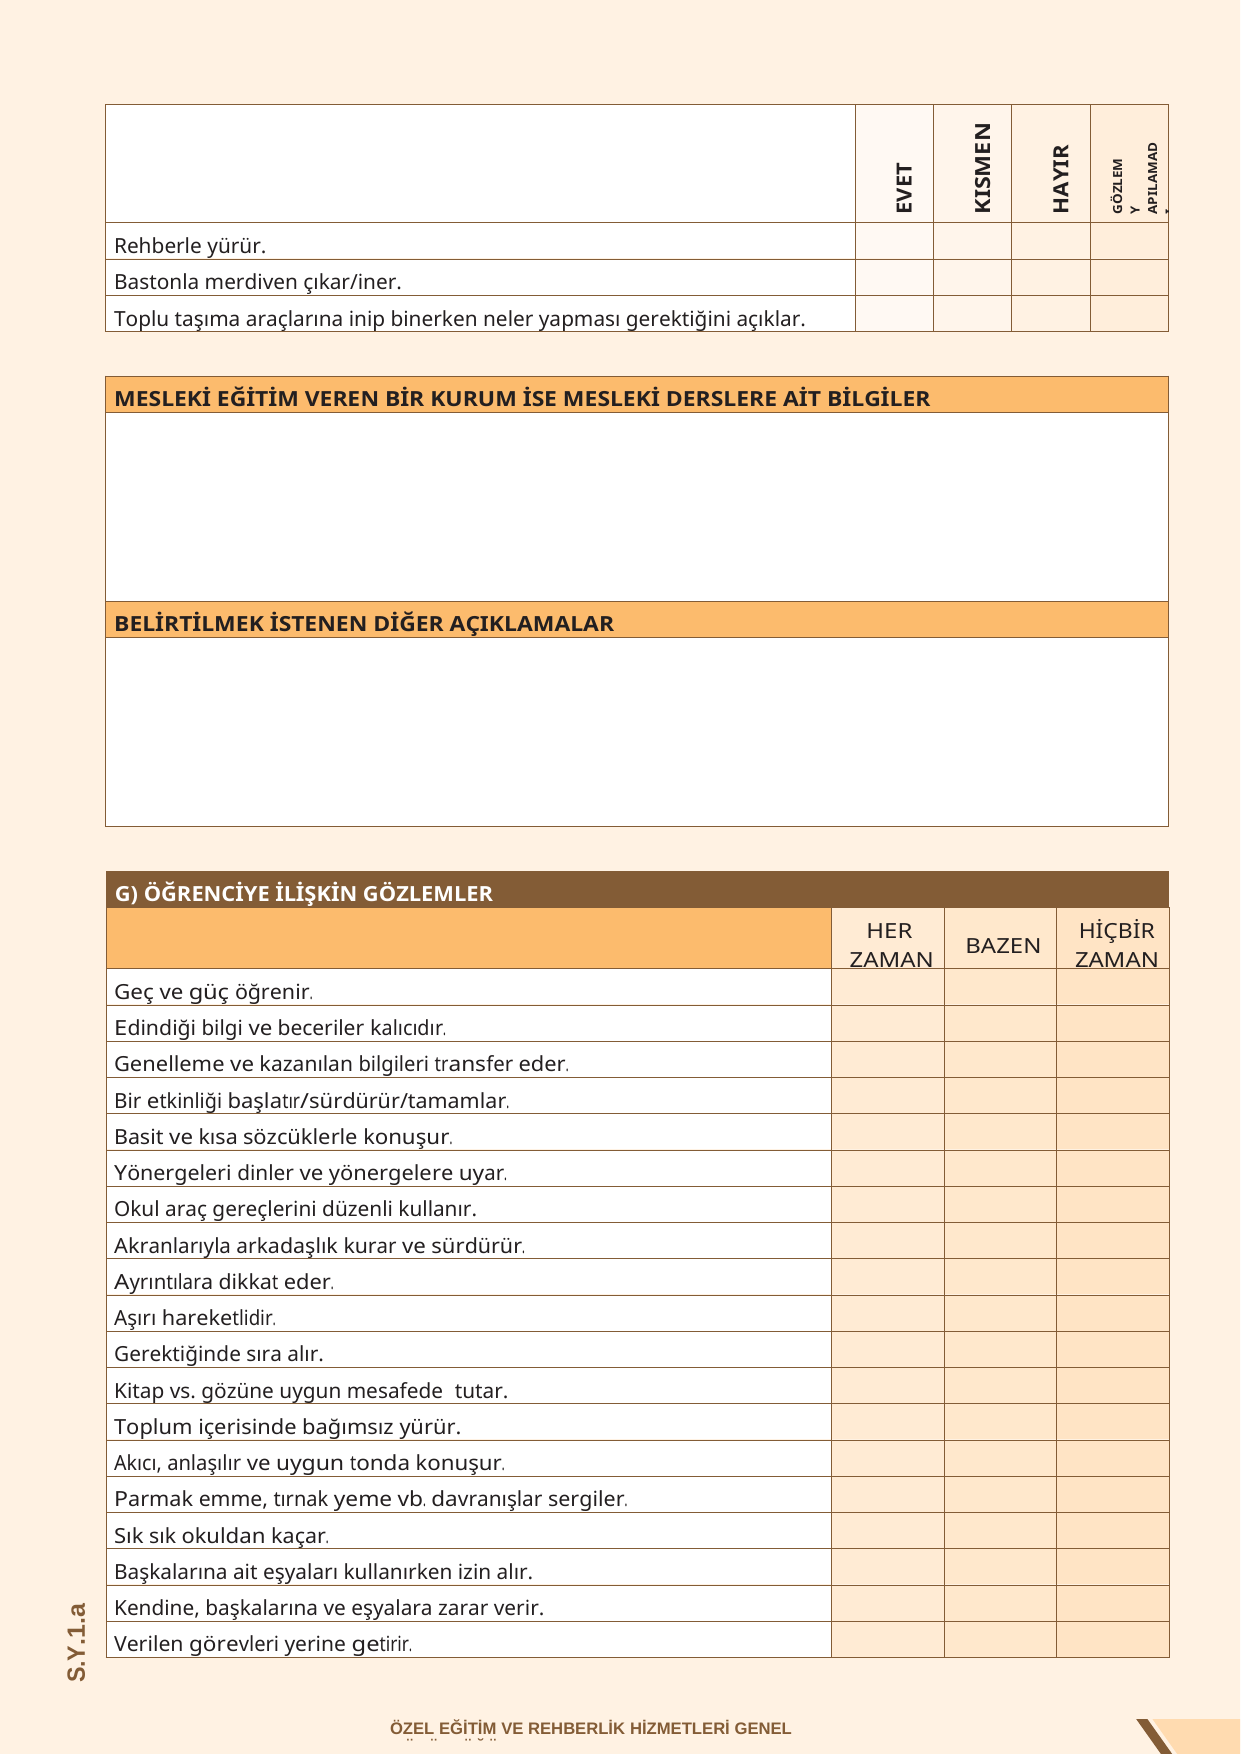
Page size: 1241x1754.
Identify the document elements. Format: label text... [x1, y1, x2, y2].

table_cell [832, 1187, 944, 1222]
table_header KISMEN [934, 105, 1011, 222]
table_cell Akranlarıyla arkadaşlık kurar ve sürdürür. [107, 1223, 831, 1258]
table_cell [934, 223, 1011, 258]
table_header HAYIR [1012, 105, 1090, 222]
table_cell [945, 1078, 1056, 1113]
table_cell [945, 1549, 1056, 1584]
table_header [106, 105, 855, 222]
table_cell [1057, 1296, 1169, 1331]
table_cell [945, 1042, 1056, 1077]
table_cell [945, 1006, 1056, 1041]
table_cell [832, 1332, 944, 1367]
table_cell Başkalarına ait eşyaları kullanırken izin alır. [107, 1549, 831, 1584]
table_cell [945, 1114, 1056, 1149]
table_cell [1012, 260, 1090, 295]
table_cell [1012, 296, 1090, 331]
table_cell Parmak emme, tırnak yeme vb. davranışlar sergiler. [107, 1477, 831, 1512]
table_cell Sık sık okuldan kaçar. [107, 1513, 831, 1548]
table_cell [1057, 1477, 1169, 1512]
table_cell [832, 1441, 944, 1476]
table_cell [1057, 969, 1169, 1004]
table_cell [1057, 1006, 1169, 1041]
table_cell [107, 908, 831, 968]
table_cell [832, 1259, 944, 1294]
table_cell [832, 969, 944, 1004]
table_cell BELİRTİLMEK İSTENEN DİĞER AÇIKLAMALAR [106, 602, 1168, 637]
table_cell [106, 638, 1168, 826]
table_cell [945, 1441, 1056, 1476]
table_header EVET [856, 105, 933, 222]
table_cell Edindiği bilgi ve beceriler kalıcıdır. [107, 1006, 831, 1041]
table_cell [832, 1078, 944, 1113]
table_cell [856, 223, 933, 258]
table_cell [1057, 1187, 1169, 1222]
table_cell Toplum içerisinde bağımsız yürür. [107, 1404, 831, 1439]
table_cell [832, 1513, 944, 1548]
table_cell [934, 296, 1011, 331]
table_cell [1057, 1151, 1169, 1186]
table_cell [1057, 1586, 1169, 1621]
table_cell Bir etkinliği başlatır/sürdürür/tamamlar. [107, 1078, 831, 1113]
table_cell [1057, 1042, 1169, 1077]
table_cell [832, 1477, 944, 1512]
table_cell Toplu taşıma araçlarına inip binerken neler yapması gerektiğini açıklar. [106, 296, 855, 331]
table_cell [1057, 1259, 1169, 1294]
table_cell Akıcı, anlaşılır ve uygun tonda konuşur. [107, 1441, 831, 1476]
table_header MESLEKİ EĞİTİM VEREN BİR KURUM İSE MESLEKİ DERSLERE AİT BİLGİLER [106, 377, 1168, 412]
table_cell HİÇBİR ZAMAN [1057, 908, 1169, 968]
table_cell Yönergeleri dinler ve yönergelere uyar. [107, 1151, 831, 1186]
table_cell [1057, 1513, 1169, 1548]
table_cell [945, 1513, 1056, 1548]
table_cell [1012, 223, 1090, 258]
table_cell Geç ve güç öğrenir. [107, 969, 831, 1004]
table_cell [1091, 260, 1168, 295]
table_cell Okul araç gereçlerini düzenli kullanır. [107, 1187, 831, 1222]
table_cell [1057, 1368, 1169, 1403]
table_cell [945, 1404, 1056, 1439]
table_cell [1057, 1332, 1169, 1367]
table_cell [945, 1296, 1056, 1331]
table_cell [945, 1586, 1056, 1621]
table_header G) ÖĞRENCİYE İLİŞKİN GÖZLEMLER [106, 871, 1169, 907]
table_cell HER ZAMAN [832, 908, 944, 968]
table_cell [832, 1042, 944, 1077]
table_cell [945, 1368, 1056, 1403]
table_cell Verilen görevleri yerine getirir. [107, 1622, 831, 1657]
table_cell [832, 1151, 944, 1186]
table_cell [934, 260, 1011, 295]
table_cell Bastonla merdiven çıkar/iner. [106, 260, 855, 295]
table_cell [1057, 1223, 1169, 1258]
table_cell [945, 1187, 1056, 1222]
table_cell Gerektiğinde sıra alır. [107, 1332, 831, 1367]
table_cell Kitap vs. gözüne uygun mesafede tutar. [107, 1368, 831, 1403]
table_cell Kendine, başkalarına ve eşyalara zarar verir. [107, 1586, 831, 1621]
table_cell [832, 1404, 944, 1439]
table_cell [945, 1477, 1056, 1512]
table_cell [1057, 1114, 1169, 1149]
table_cell [832, 1622, 944, 1657]
table_cell Aşırı hareketlidir. [107, 1296, 831, 1331]
table_cell [832, 1223, 944, 1258]
table_header GÖZLEM YAPILAMADI [1091, 105, 1168, 222]
table_cell [856, 260, 933, 295]
table_cell [832, 1586, 944, 1621]
table_cell [1057, 1622, 1169, 1657]
table_cell [1091, 223, 1168, 258]
table_cell [1057, 1404, 1169, 1439]
table_cell [945, 1151, 1056, 1186]
table_cell [945, 1622, 1056, 1657]
table_cell [106, 413, 1168, 601]
table_cell [1057, 1549, 1169, 1584]
table_cell [832, 1114, 944, 1149]
table_cell Rehberle yürür. [106, 223, 855, 258]
table_cell [945, 1223, 1056, 1258]
table_cell [1057, 1441, 1169, 1476]
table_cell Ayrıntılara dikkat eder. [107, 1259, 831, 1294]
table_cell [1057, 1078, 1169, 1113]
table_cell [832, 1549, 944, 1584]
table_cell [832, 1296, 944, 1331]
table_cell BAZEN [945, 908, 1056, 968]
table_cell [856, 296, 933, 331]
table_cell [832, 1368, 944, 1403]
table_cell Genelleme ve kazanılan bilgileri transfer eder. [107, 1042, 831, 1077]
table_cell [1091, 296, 1168, 331]
table_cell [945, 969, 1056, 1004]
table_cell Basit ve kısa sözcüklerle konuşur. [107, 1114, 831, 1149]
table_cell [832, 1006, 944, 1041]
table_cell [945, 1259, 1056, 1294]
table_cell [945, 1332, 1056, 1367]
